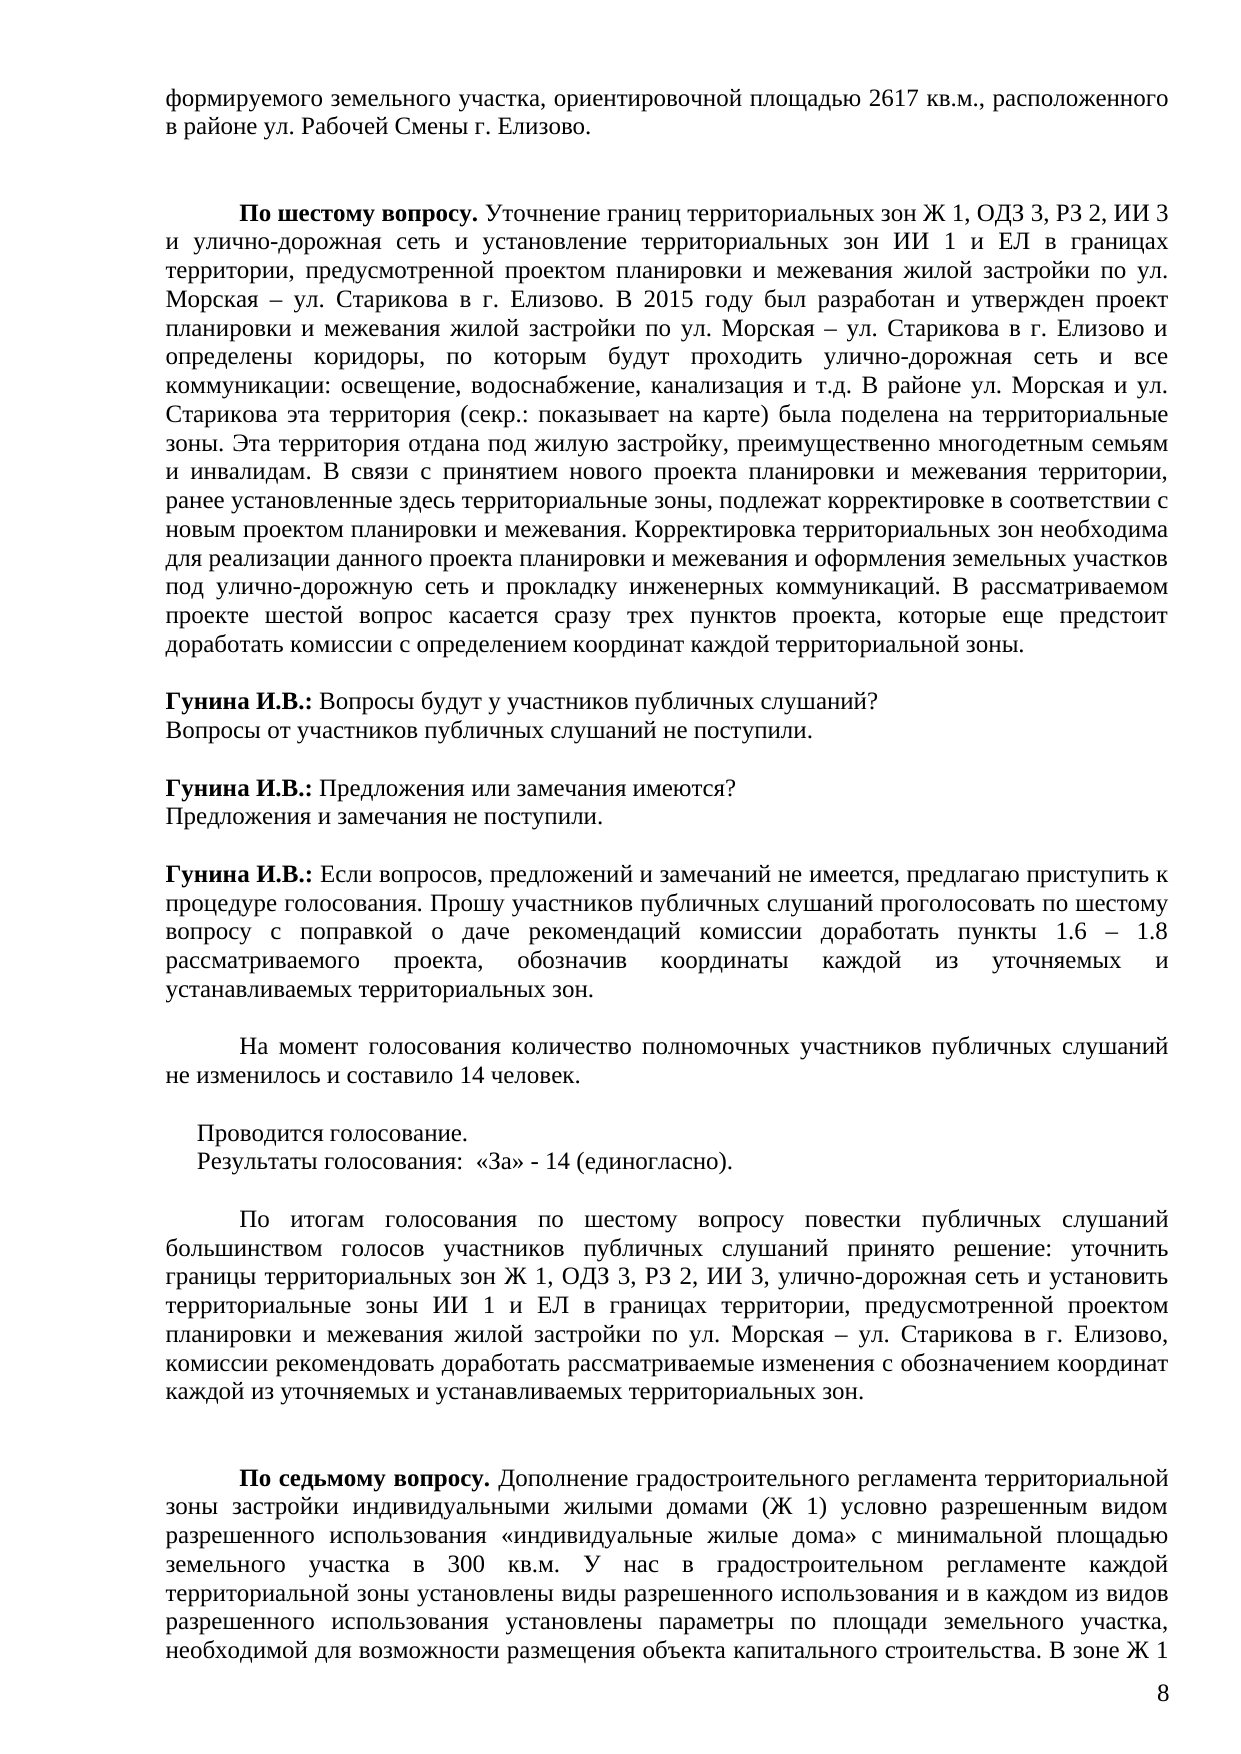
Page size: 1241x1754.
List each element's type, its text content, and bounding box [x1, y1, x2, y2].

text По шестому вопросу. Уточнение границ территориальных зон Ж 1, ОДЗ 3, РЗ 2, ИИ 3 и улично-дорожная сеть и установление территориальных зон ИИ 1 и ЕЛ в границах территории, предусмотренной проектом планировки и межевания жилой застройки по ул. Морская – ул. Старикова в г. Елизово. В 2015 году был разработан и утвержден проект планировки и межевания жилой застройки по ул. Морская – ул. Старикова в г. Елизово и определены коридоры, по которым будут проходить улично-дорожная сеть и все коммуникации: освещение, водоснабжение, канализация и т.д. В районе ул. Морская и ул. Старикова эта территория (секр.: показывает на карте) была поделена на территориальные зоны. Эта территория отдана под жилую застройку, преимущественно многодетным семьям и инвалидам. В связи с принятием нового проекта планировки и межевания территории, ранее установленные здесь территориальные зоны, подлежат корректировке в соответствии с новым проектом планировки и межевания. Корректировка территориальных зон необходима для реализации данного проекта планировки и межевания и оформления земельных участков под улично-дорожную сеть и прокладку инженерных коммуникаций. В рассматриваемом проекте шестой вопрос касается сразу трех пунктов проекта, которые еще предстоит доработать комиссии с определением координат каждой территориальной зоны. [165, 198, 1169, 658]
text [165, 83, 1169, 140]
text Гунина И.В.: Если вопросов, предложений и замечаний не имеется, предлагаю приступить к процедуре голосования. Прошу участников публичных слушаний проголосовать по шестому вопросу с поправкой о даче рекомендаций комиссии доработать пункты 1.6 – 1.8 рассматриваемого проекта, обозначив координаты каждой из уточняемых и устанавливаемых территориальных зон. [165, 859, 1169, 1003]
text Результаты голосования: «За» - 14 (единогласно). [165, 1146, 1169, 1175]
text Вопросы от участников публичных слушаний не поступили. [165, 715, 1169, 744]
text Гунина И.В.: Предложения или замечания имеются? [165, 773, 1169, 801]
text Гунина И.В.: Вопросы будут у участников публичных слушаний? [165, 686, 1169, 715]
text По итогам голосования по шестому вопросу повестки публичных слушаний большинством голосов участников публичных слушаний принято решение: уточнить границы территориальных зон Ж 1, ОДЗ 3, РЗ 2, ИИ 3, улично-дорожная сеть и установить территориальные зоны ИИ 1 и ЕЛ в границах территории, предусмотренной проектом планировки и межевания жилой застройки по ул. Морская – ул. Старикова в г. Елизово, комиссии рекомендовать доработать рассматриваемые изменения с обозначением координат каждой из уточняемых и устанавливаемых территориальных зон. [165, 1204, 1169, 1405]
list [165, 1463, 1169, 1664]
text На момент голосования количество полномочных участников публичных слушаний не изменилось и составило 14 человек. [165, 1031, 1169, 1089]
text Предложения и замечания не поступили. [165, 801, 1169, 830]
text Проводится голосование. [165, 1118, 1169, 1146]
